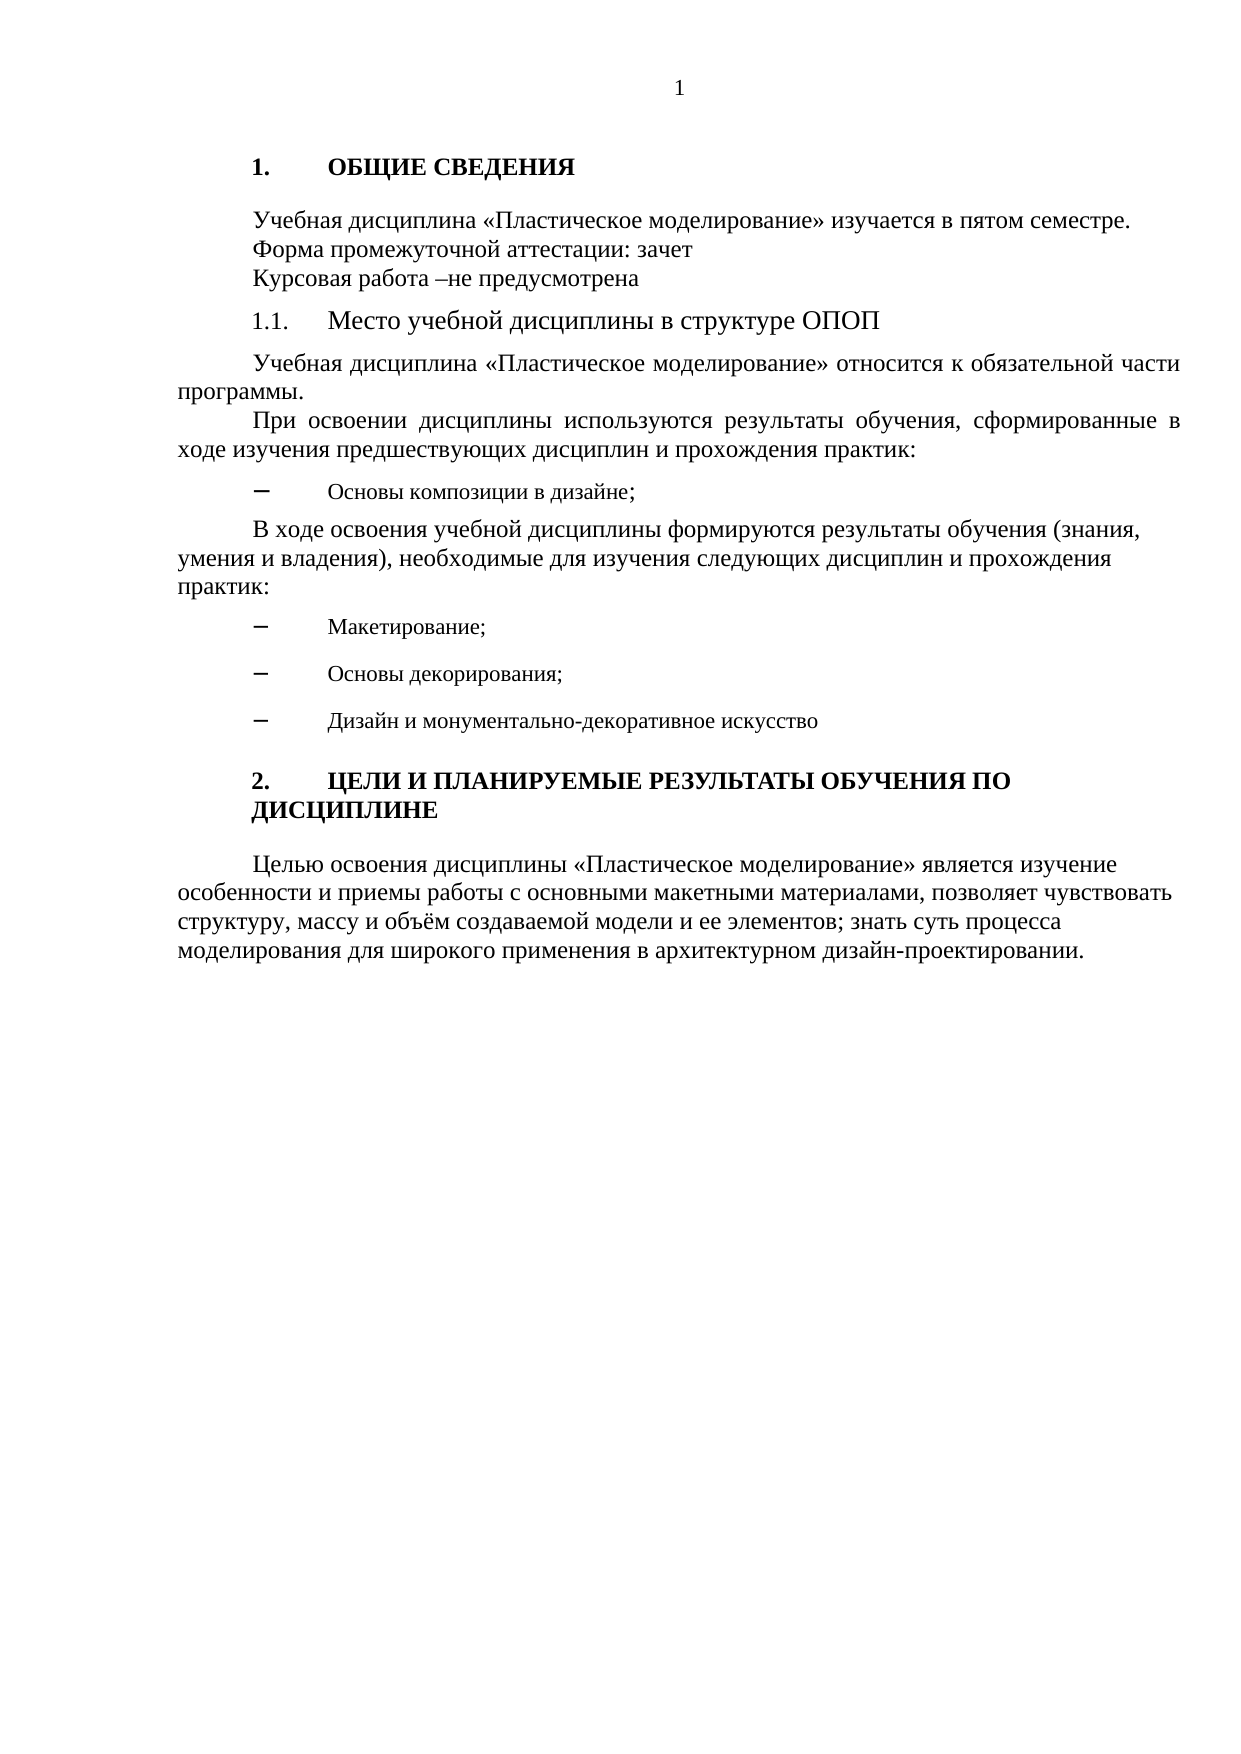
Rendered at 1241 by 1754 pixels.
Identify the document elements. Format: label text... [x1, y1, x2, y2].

text В ходе освоения учебной дисциплины формируются результаты обучения (знания, умения и владения), необходимые для изучения следующих дисциплин и прохождения практик: [177, 514, 1181, 600]
list Основы декорирования; [177, 647, 1181, 694]
list Форма промежуточной аттестации: зачет [177, 234, 1181, 263]
list Основы композиции в дизайне; [177, 463, 1181, 514]
list Курсовая работа –не предусмотрена [177, 263, 1181, 292]
subtitle ОБЩИЕ СВЕДЕНИЯ [251, 152, 1181, 180]
list При освоении дисциплины используются результаты обучения, сформированные в ходе изучения предшествующих дисциплин и прохождения практик: [177, 405, 1181, 463]
list Макетирование; [177, 600, 1181, 647]
subtitle Место учебной дисциплины в структуре ОПОП [251, 304, 1181, 335]
list Учебная дисциплина «Пластическое моделирование» относится к обязательной части программы. [177, 348, 1181, 405]
list Дизайн и монументально-декоративное искусство [177, 694, 1181, 741]
list Учебная дисциплина «Пластическое моделирование» изучается в пятом семестре. [177, 205, 1181, 234]
text Целью освоения дисциплины «Пластическое моделирование» является изучение особенности и приемы работы с основными макетными материалами, позволяет чувствовать структуру, массу и объём создаваемой модели и ее элементов; знать суть процесса моделирования для широкого применения в архитектурном дизайн-проектировании. [177, 849, 1181, 964]
subtitle ЦЕЛИ И ПЛАНИРУЕМЫЕ РЕЗУЛЬТАТЫ ОБУЧЕНИЯ ПО ДИСЦИПЛИНЕ [251, 766, 1181, 824]
